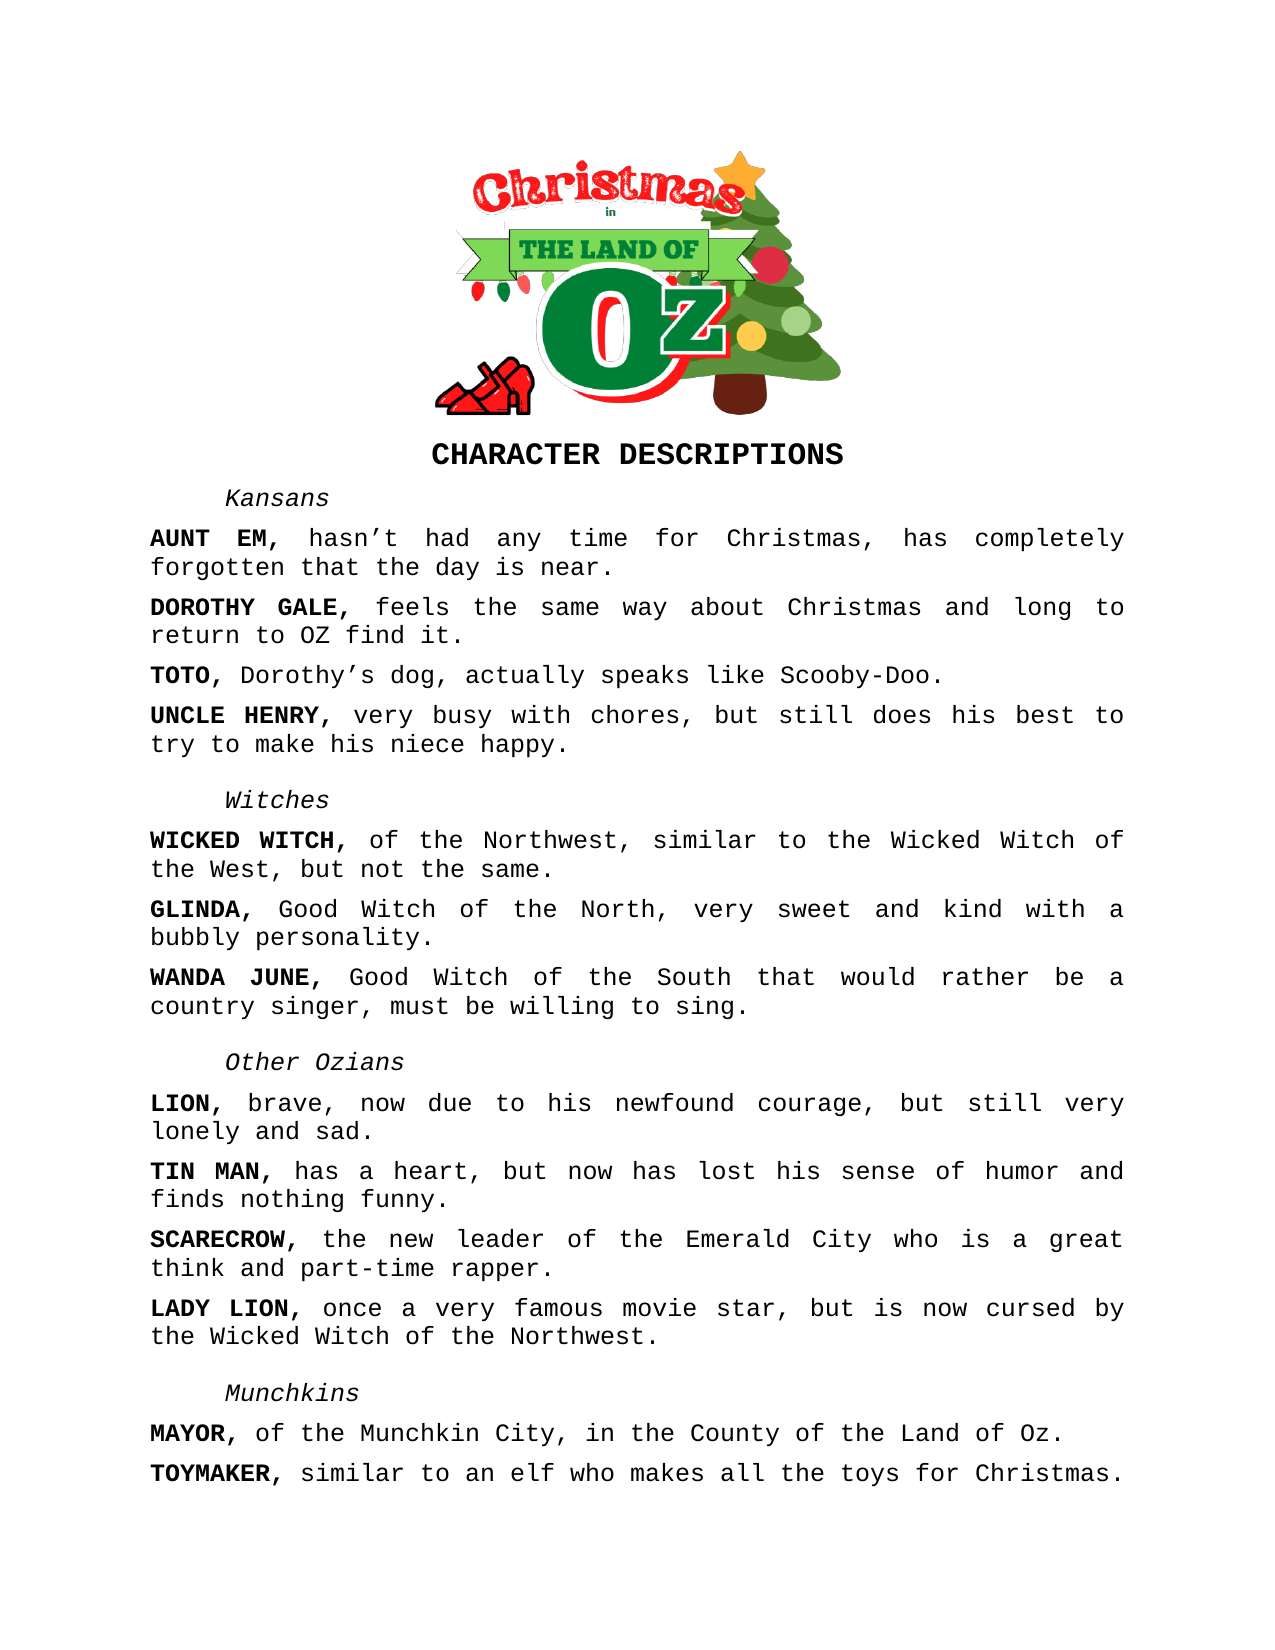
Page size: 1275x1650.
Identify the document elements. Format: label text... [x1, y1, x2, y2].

text UNCLE HENRY, very busy with chores, but still does his best to try to make his niece happy. [150, 703, 1125, 760]
picture [431, 150, 844, 416]
text DOROTHY GALE, feels the same way about Christmas and long to return to OZ find it. [150, 594, 1125, 651]
text CHARACTER DESCRIPTIONS [150, 439, 1125, 474]
text WANDA JUNE, Good Witch of the South that would rather be a country singer, must be willing to sing. [150, 965, 1125, 1022]
text GLINDA, Good Witch of the North, very sweet and kind with a bubbly personality. [150, 897, 1125, 953]
text Munchkins [150, 1380, 1125, 1409]
text LION, brave, now due to his newfound courage, but still very lonely and sad. [150, 1090, 1125, 1147]
text TOTO, Dorothy’s dog, actually speaks like Scooby-Doo. [150, 663, 1125, 691]
text AUNT EM, hasn’t had any time for Christmas, has completely forgotten that the day is near. [150, 526, 1125, 583]
text SCARECROW, the new leader of the Emerald City who is a great think and part-time rapper. [150, 1227, 1125, 1284]
text Witches [150, 788, 1125, 816]
text MAYOR, of the Munchkin City, in the County of the Land of Oz. [150, 1421, 1125, 1449]
text Other Ozians [150, 1050, 1125, 1078]
text TIN MAN, has a heart, but now has lost his sense of humor and finds nothing funny. [150, 1158, 1125, 1215]
text WICKED WITCH, of the Northwest, similar to the Wicked Witch of the West, but not the same. [150, 828, 1125, 885]
text Kansans [150, 486, 1125, 514]
text LADY LION, once a very famous movie star, but is now cursed by the Wicked Witch of the Northwest. [150, 1295, 1125, 1352]
text TOYMAKER, similar to an elf who makes all the toys for Christmas. [150, 1461, 1125, 1489]
